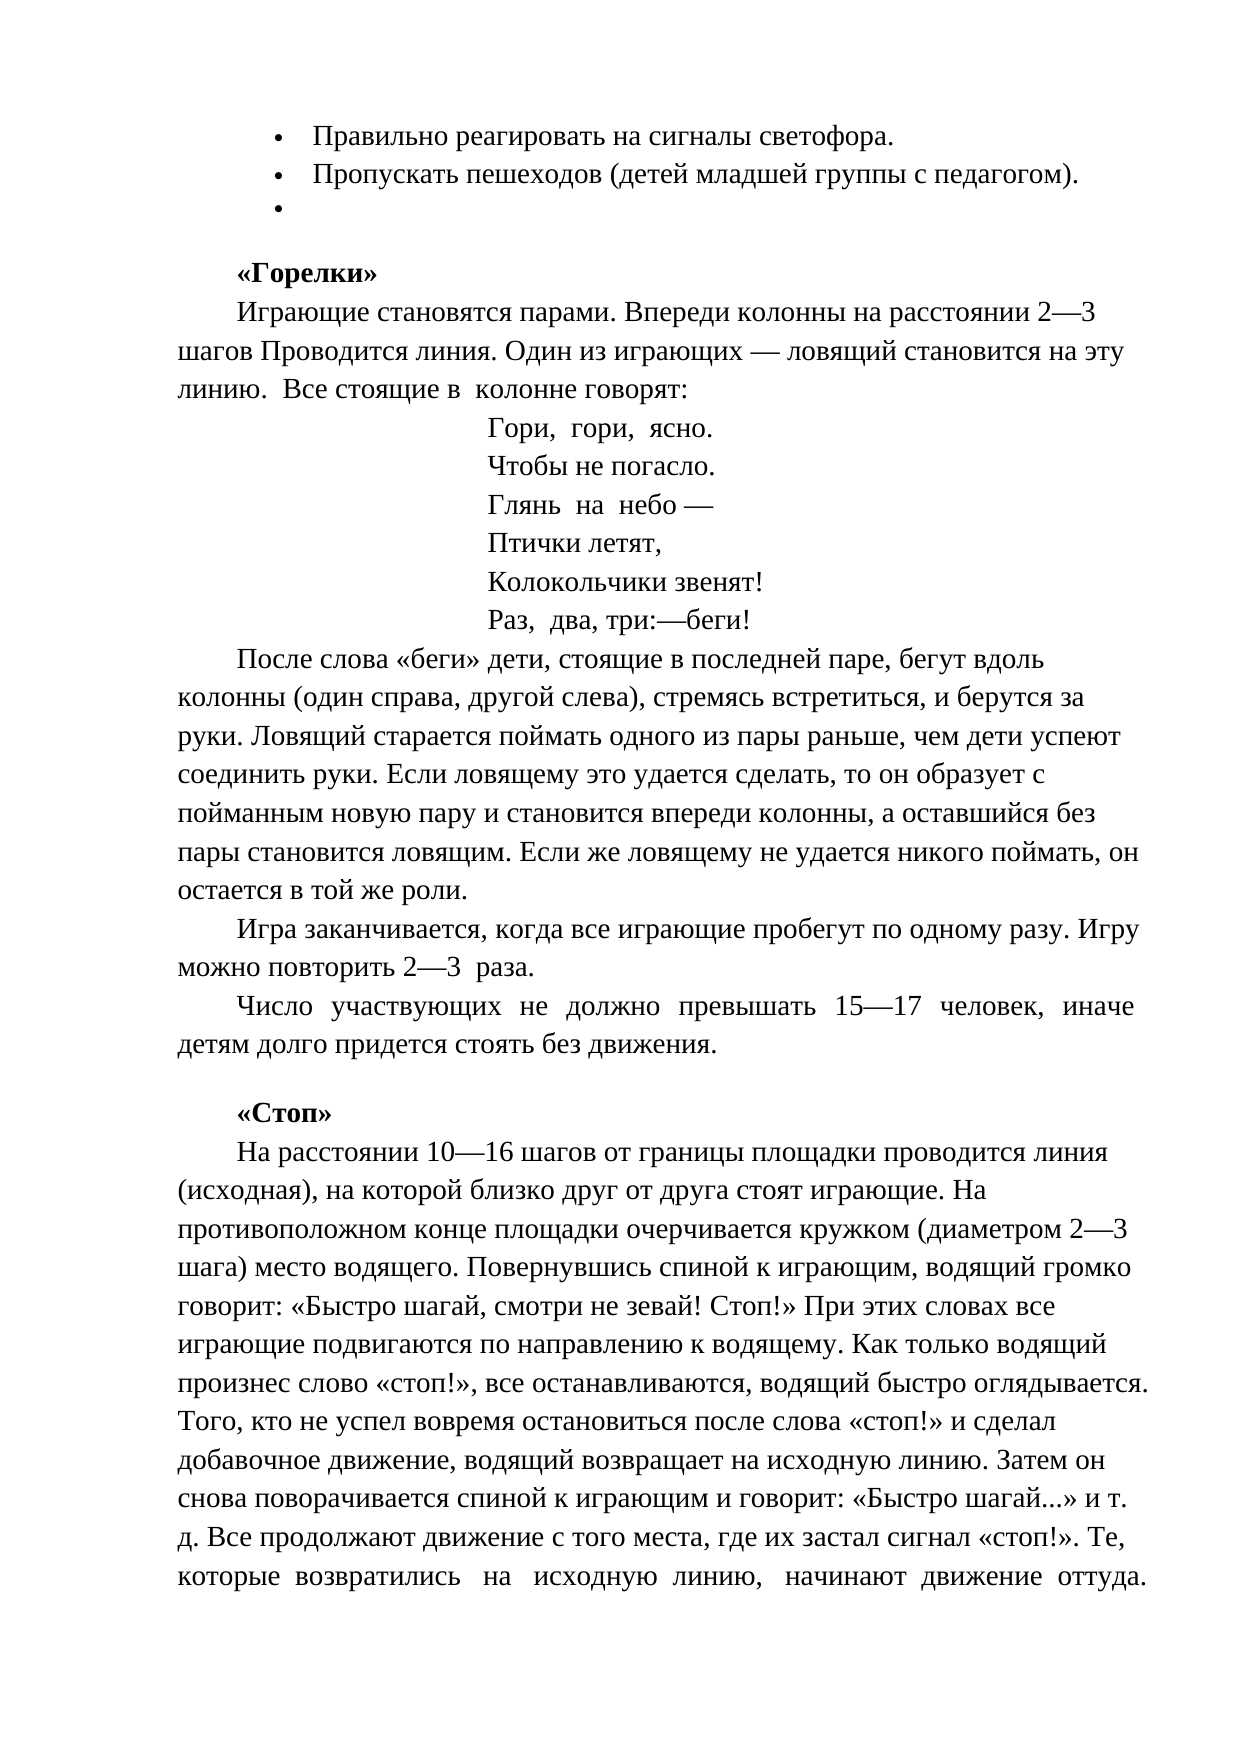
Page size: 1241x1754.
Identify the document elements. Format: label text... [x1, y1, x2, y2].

list Правильно реагировать на сигналы светофора. [275, 118, 1152, 152]
text Играющие становятся парами. Впереди колонны на расстоянии 2—3 шагов Проводится линия. Один из играющих — ловящий становится на эту линию. Все стоящие в колонне говорят: [177, 294, 1152, 405]
text Игра заканчивается, когда все играющие пробегут по одному разу. Игру можно повторить 2—3 раза. [177, 911, 1152, 983]
text На расстоянии 10—16 шагов от границы площадки проводится линия (исходная), на которой близко друг от друга стоят играющие. На противоположном конце площадки очерчивается кружком (диаметром 2—3 шага) место водящего. Повернувшись спиной к играющим, водящий громко говорит: «Быстро шагай, смотри не зевай! Стоп!» При этих словах все играющие подвигаются по направлению к водящему. Как только водящий произнес слово «стоп!», все останавливаются, водящий быстро оглядывается. Того, кто не успел вовремя остановиться после слова «стоп!» и сделал добавочное движение, водящий возвращает на исходную линию. Затем он снова поворачивается спиной к играющим и говорит: «Быстро шагай...» и т. д. Все продолжают движение с того места, где их застал сигнал «стоп!». Те, которые возвратились на исходную линию, начинают движение оттуда. [177, 1134, 1152, 1591]
text Раз, два, три:—беги! [177, 602, 1152, 636]
text Птички летят, [177, 525, 1152, 559]
text После слова «беги» дети, стоящие в последней паре, бегут вдоль колонны (один справа, другой слева), стремясь встретиться, и берутся за руки. Ловящий старается поймать одного из пары раньше, чем дети успеют соединить руки. Если ловящему это удается сделать, то он образует с пойманным новую пару и становится впереди колонны, а оставшийся без пары становится ловящим. Если же ловящему не удается никого поймать, он остается в той же роли. [177, 641, 1152, 906]
text Чтобы не погасло. [177, 448, 1152, 482]
text «Стоп» [177, 1095, 1152, 1129]
text Колокольчики звенят! [177, 564, 1152, 597]
list Пропускать пешеходов (детей младшей группы с педагогом). [275, 157, 1152, 190]
text Гори, гори, ясно. [177, 410, 1152, 443]
text Глянь на небо — [177, 487, 1152, 520]
text Число участвующих не должно превышать 15—17 человек, иначе детям долго придется стоять без движения. [177, 988, 1135, 1060]
text «Горелки» [177, 256, 1152, 289]
